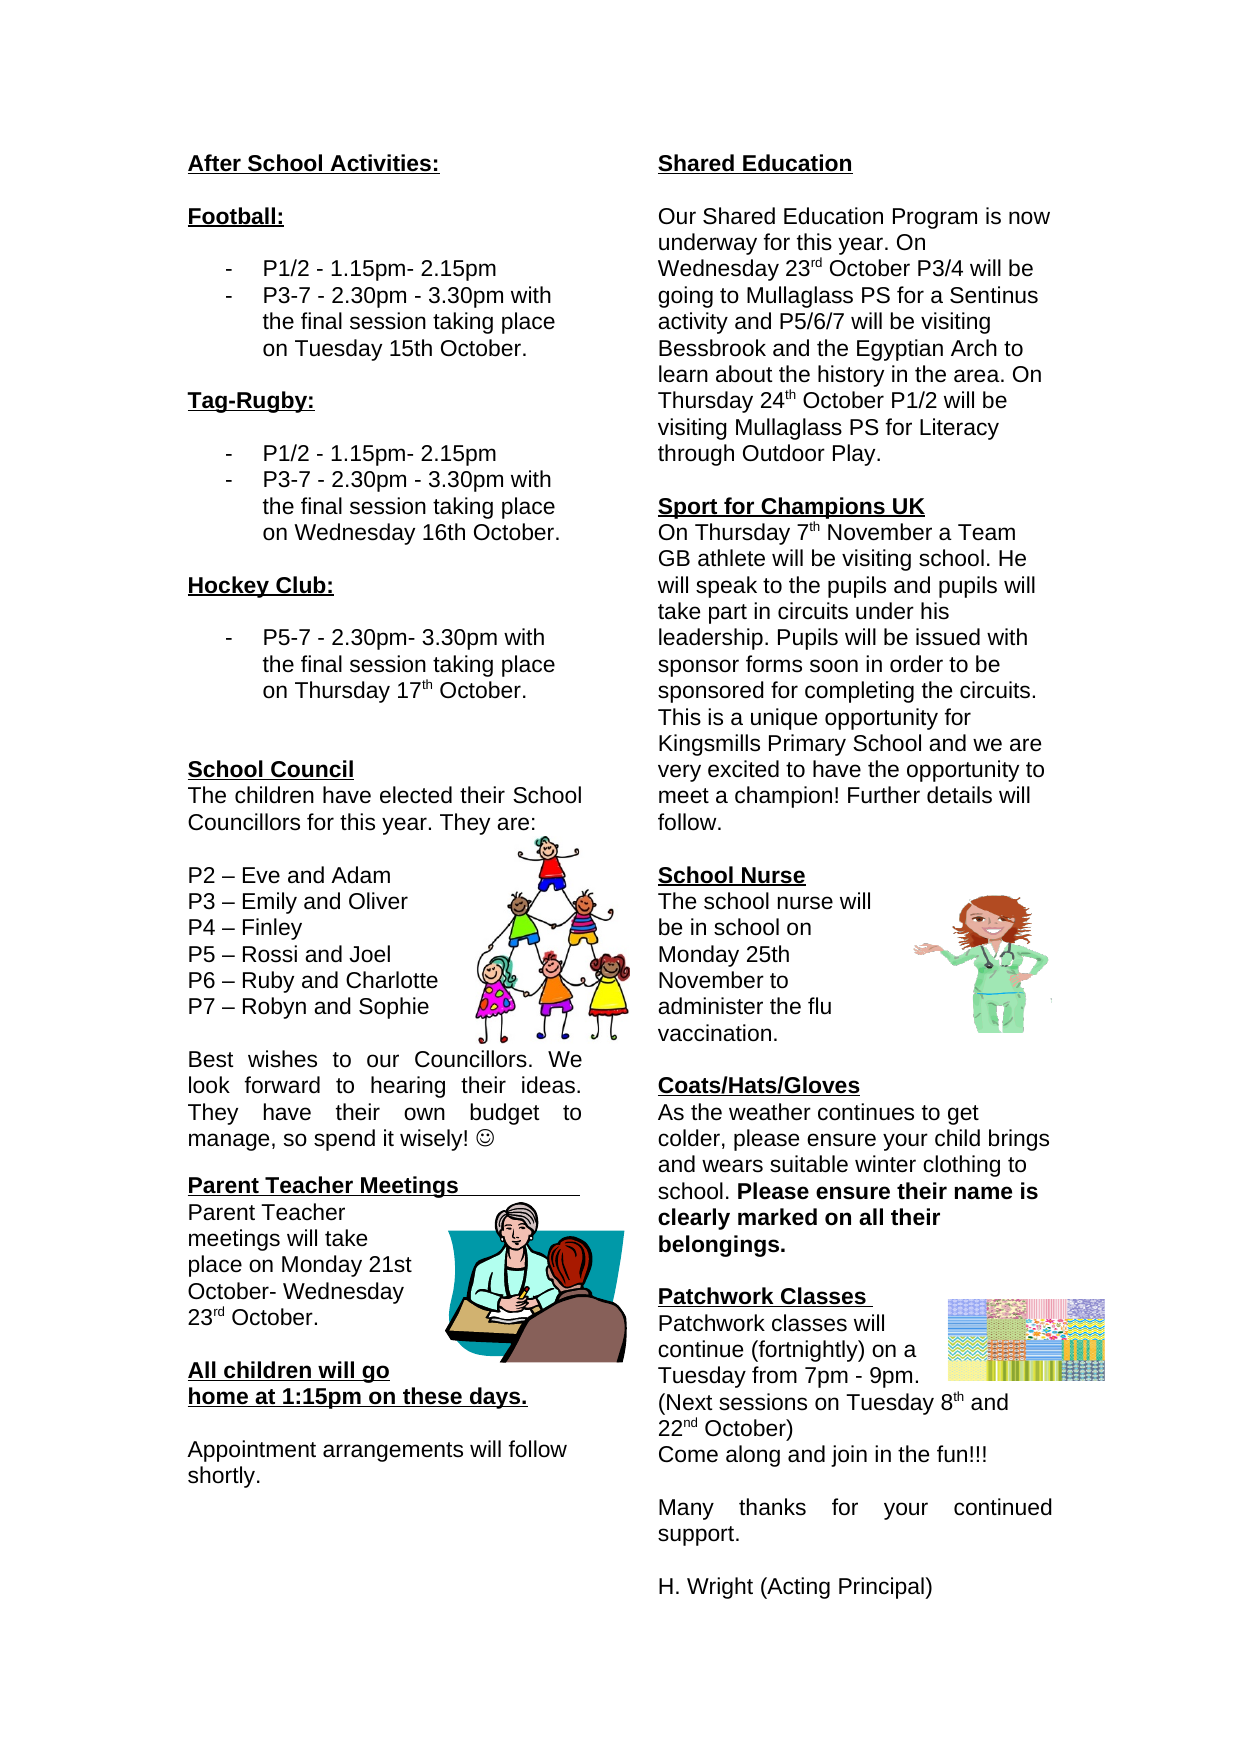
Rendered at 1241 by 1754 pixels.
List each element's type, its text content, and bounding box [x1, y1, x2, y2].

text P3 – Emily and Oliver [187, 888, 475, 914]
text P5 – Rossi and Joel [187, 941, 475, 967]
list P1/2 - 1.15pm- 2.15pm [225, 440, 583, 466]
text The children have elected their School Councillors for this year. They are: [187, 782, 583, 835]
text On Thursday 7th November a Team GB athlete will be visiting school. He will speak to the pupils and pupils will take part in circuits under his leadership. Pupils will be issued with sponsor forms soon in order to be sponsored for completing the circuits. This is a unique opportunity for Kingsmills Primary School and we are very excited to have the opportunity to meet a champion! Further details will follow. [658, 519, 1053, 835]
text School Council [187, 756, 583, 782]
subtitle Parent Teacher meetings will take place on Monday 21st October- Wednesday 23rd October. [187, 1199, 583, 1330]
text P7 – Robyn and Sophie [187, 993, 475, 1020]
subtitle All children will go home at 1:15pm on these days. [187, 1357, 583, 1409]
text P2 – Eve and Adam [187, 862, 475, 888]
picture [947, 1299, 1105, 1381]
text After School Activities: [187, 150, 583, 176]
text Sport for Champions UK [658, 493, 1053, 519]
text Patchwork classes will continue (fortnightly) on a Tuesday from 7pm - 9pm. (Next sessions on Tuesday 8th and 22nd October) [658, 1309, 1053, 1441]
text Hockey Club: [187, 572, 583, 598]
text Football: [187, 203, 583, 229]
text Many thanks for your continued support. [658, 1494, 1053, 1547]
text As the weather continues to get colder, please ensure your child brings and wears suitable winter clothing to school. Please ensure their name is clearly marked on all their belongings. [658, 1099, 1053, 1257]
text H. Wright (Acting Principal) [658, 1573, 1053, 1599]
text P4 – Finley [187, 914, 475, 941]
text P6 – Ruby and Charlotte [187, 967, 475, 993]
list P3-7 - 2.30pm - 3.30pm with the final session taking place on Wednesday 16th October. [225, 466, 583, 545]
text School Nurse [658, 862, 1053, 888]
text Patchwork Classes [658, 1283, 1053, 1309]
text Best wishes to our Councillors. We look forward to hearing their ideas. They have their own budget to manage, so spend it wisely! [187, 1046, 583, 1151]
text Coats/Hats/Gloves [658, 1072, 1053, 1099]
picture [907, 888, 1054, 1033]
list P3-7 - 2.30pm - 3.30pm with the final session taking place on Tuesday 15th October. [225, 282, 583, 361]
list P1/2 - 1.15pm- 2.15pm [225, 255, 583, 282]
text Tag-Rugby: [187, 387, 583, 413]
text Our Shared Education Program is now underway for this year. On Wednesday 23rd October P3/4 will be going to Mullaglass PS for a Sentinus activity and P5/6/7 will be visiting Bessbrook and the Egyptian Arch to learn about the history in the area. On Thursday 24th October P1/2 will be visiting Mullaglass PS for Literacy through Outdoor Play. [658, 203, 1053, 466]
subtitle Parent Teacher Meetings [187, 1172, 583, 1199]
text Come along and join in the fun!!! [658, 1441, 1053, 1468]
picture [475, 836, 630, 1044]
list P5-7 - 2.30pm- 3.30pm with the final session taking place on Thursday 17th October. [225, 624, 583, 703]
text Shared Education [658, 150, 1053, 176]
subtitle Appointment arrangements will follow shortly. [187, 1436, 583, 1488]
